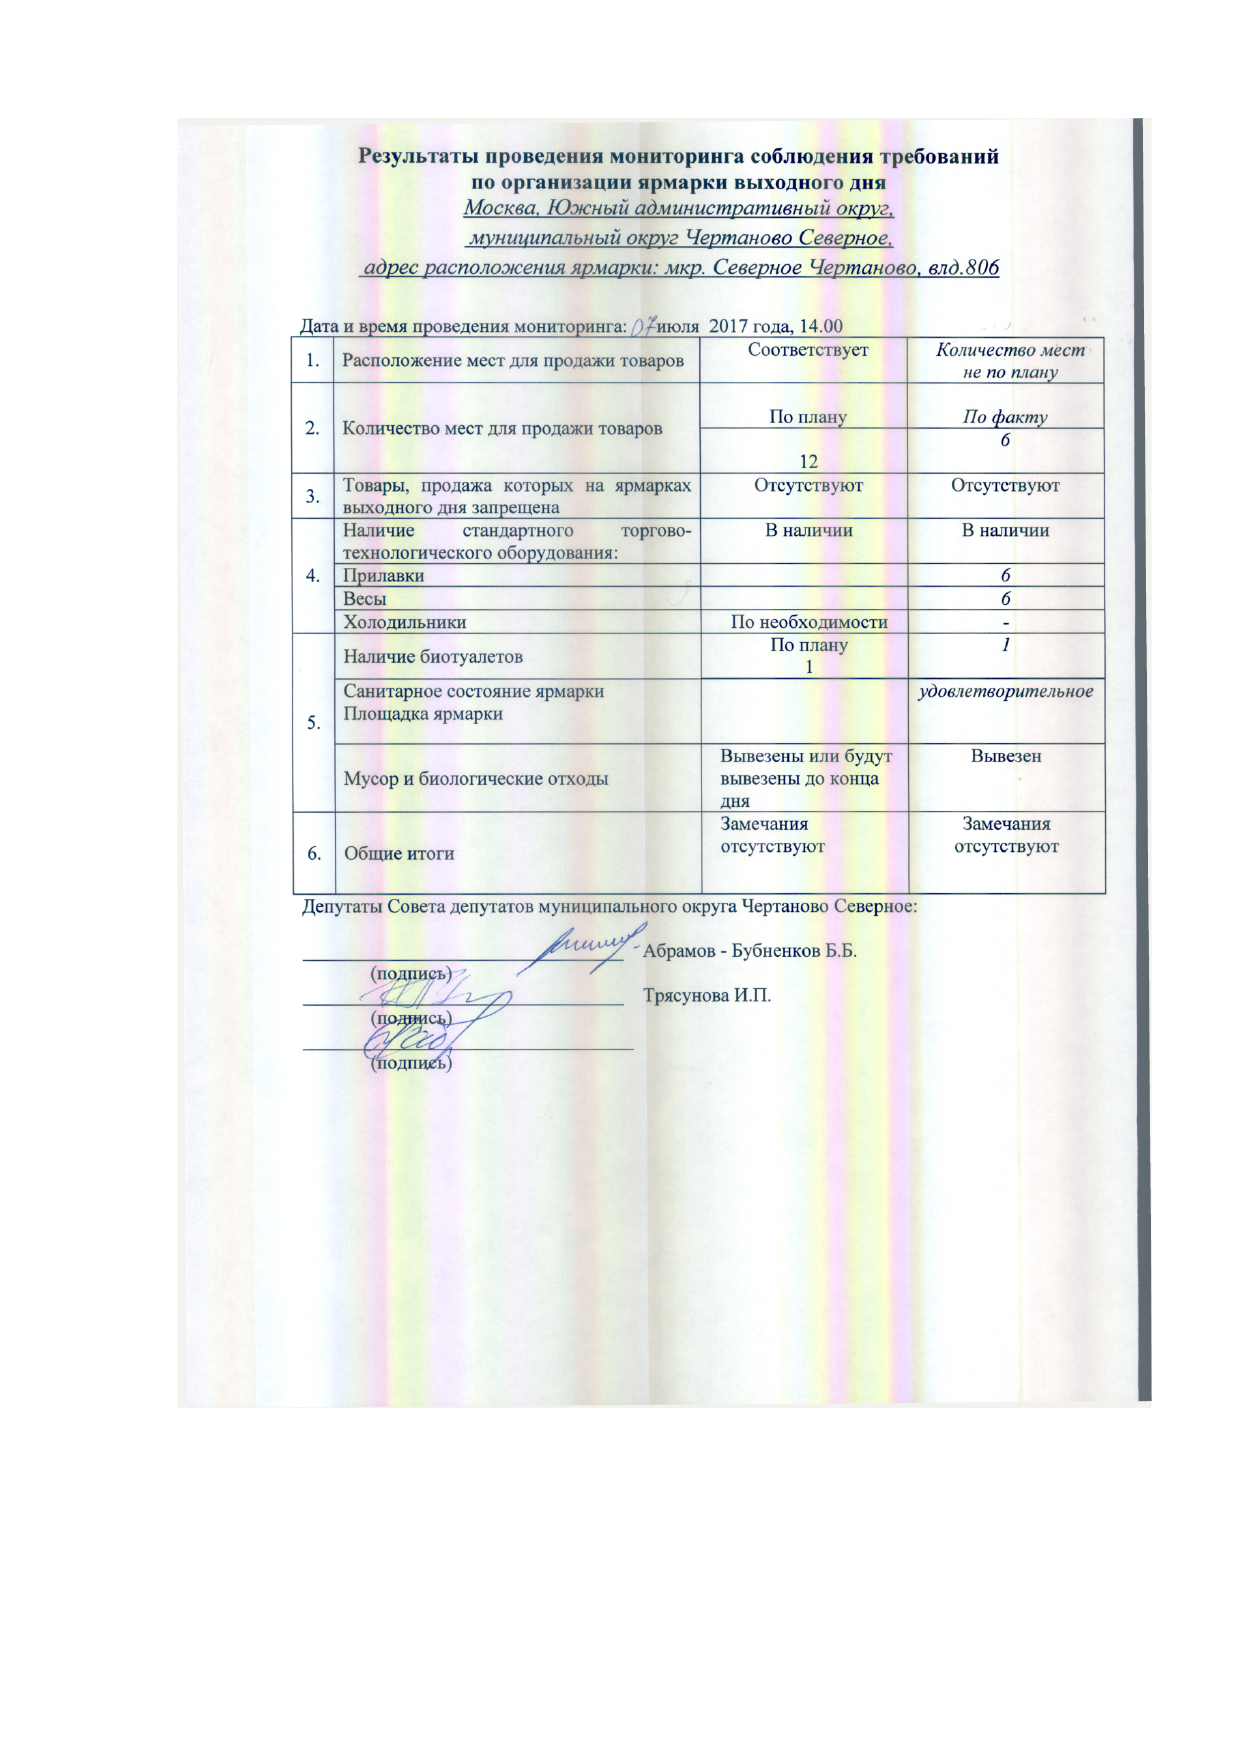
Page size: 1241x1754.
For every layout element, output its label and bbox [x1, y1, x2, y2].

picture [177, 118, 1152, 1408]
